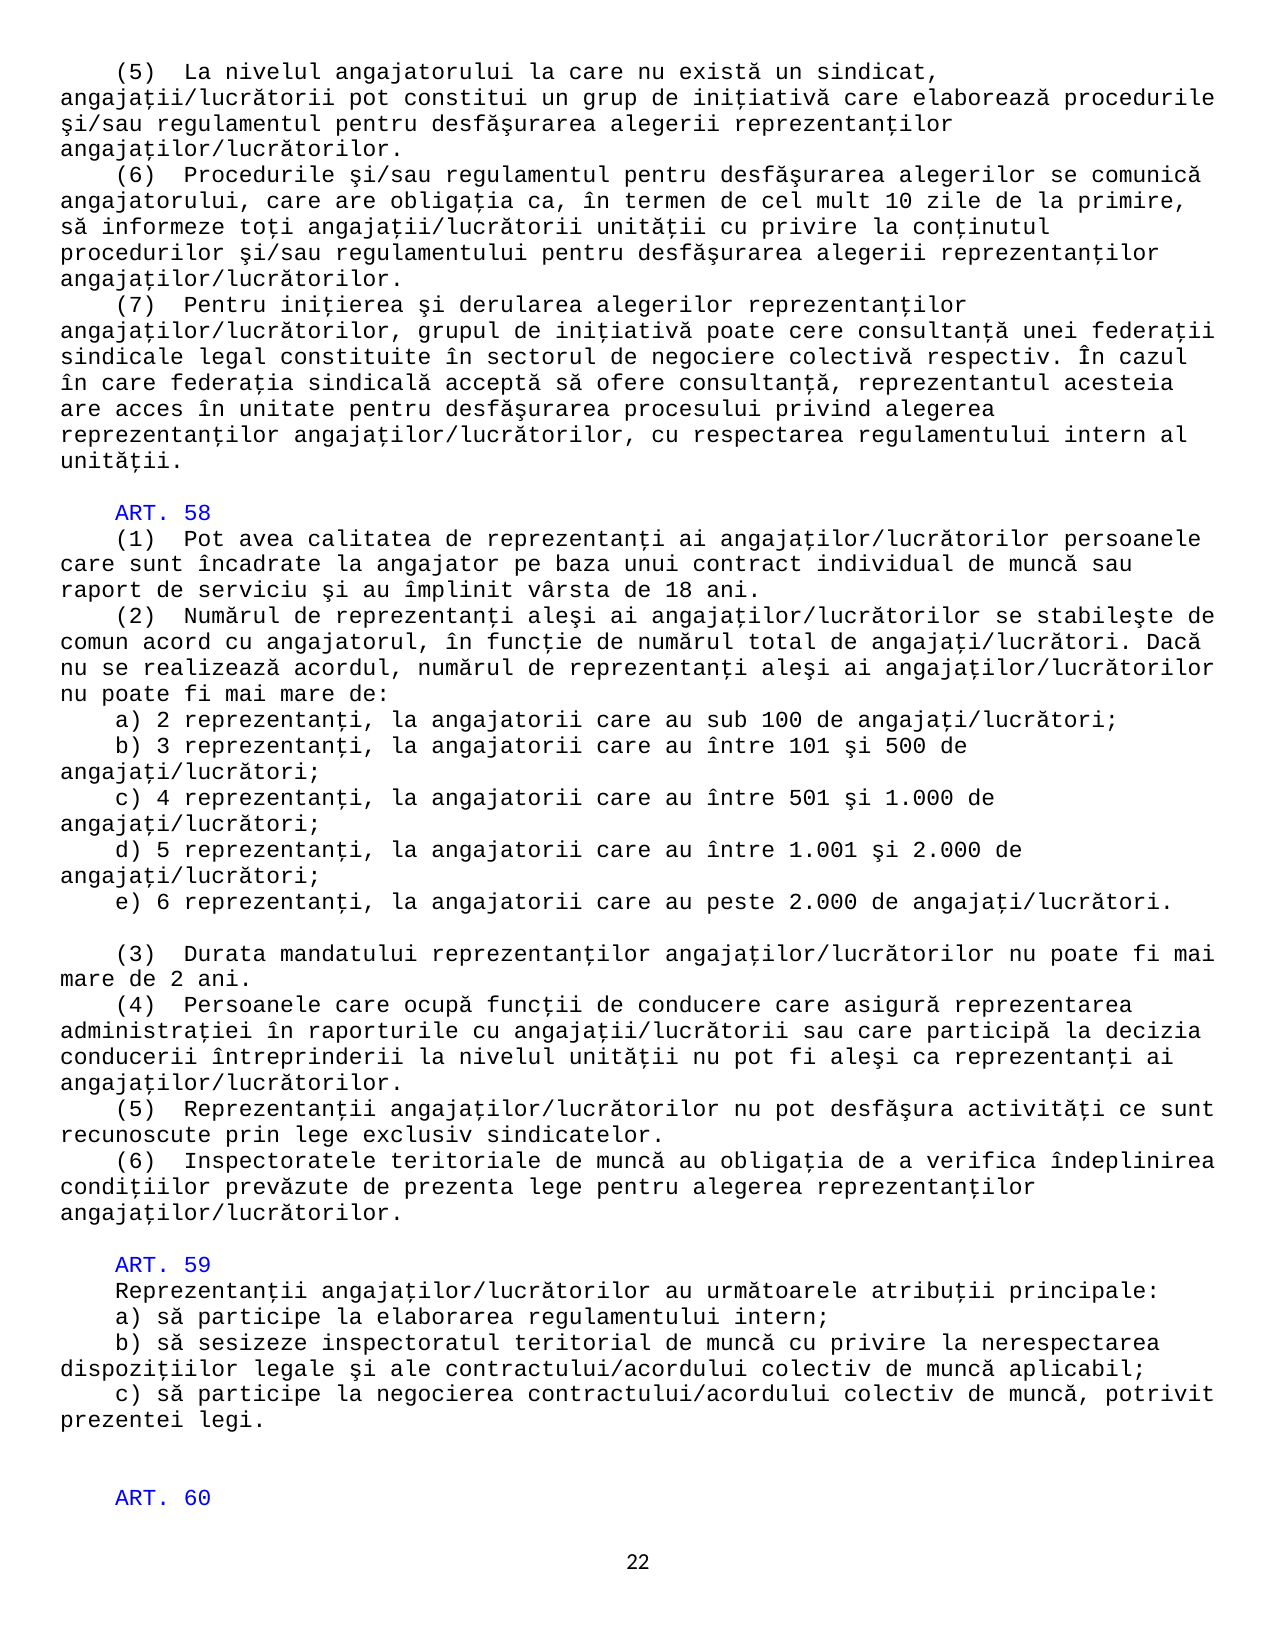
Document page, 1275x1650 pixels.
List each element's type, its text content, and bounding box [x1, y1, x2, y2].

text a) 2 reprezentanţi, la angajatorii care au sub 100 de angajaţi/lucrători; [60, 708, 1215, 734]
text (3) Durata mandatului reprezentanţilor angajaţilor/lucrătorilor nu poate fi mai mare de 2 ani. [60, 942, 1215, 994]
text c) 4 reprezentanţi, la angajatorii care au între 501 şi 1.000 de angajaţi/lucrători; [60, 786, 1215, 838]
text (6) Procedurile şi/sau regulamentul pentru desfăşurarea alegerilor se comunică angajatorului, care are obligaţia ca, în termen de cel mult 10 zile de la primire, să informeze toţi angajaţii/lucrătorii unităţii cu privire la conţinutul procedurilor şi/sau regulamentului pentru desfăşurarea alegerii reprezentanţilor angajaţilor/lucrătorilor. [60, 164, 1215, 293]
text (5) La nivelul angajatorului la care nu există un sindicat, angajaţii/lucrătorii pot constitui un grup de iniţiativă care elaborează procedurile şi/sau regulamentul pentru desfăşurarea alegerii reprezentanţilor angajaţilor/lucrătorilor. [60, 60, 1215, 164]
text (5) Reprezentanţii angajaţilor/lucrătorilor nu pot desfăşura activităţi ce sunt recunoscute prin lege exclusiv sindicatelor. [60, 1097, 1215, 1149]
text b) 3 reprezentanţi, la angajatorii care au între 101 şi 500 de angajaţi/lucrători; [60, 734, 1215, 786]
text (2) Numărul de reprezentanţi aleşi ai angajaţilor/lucrătorilor se stabileşte de comun acord cu angajatorul, în funcţie de numărul total de angajaţi/lucrători. Dacă nu se realizează acordul, numărul de reprezentanţi aleşi ai angajaţilor/lucrătorilor nu poate fi mai mare de: [60, 605, 1215, 708]
text d) 5 reprezentanţi, la angajatorii care au între 1.001 şi 2.000 de angajaţi/lucrători; [60, 838, 1215, 890]
text Reprezentanţii angajaţilor/lucrătorilor au următoarele atribuţii principale: [60, 1279, 1215, 1305]
text ART. 58 [60, 501, 1215, 527]
text (6) Inspectoratele teritoriale de muncă au obligaţia de a verifica îndeplinirea condiţiilor prevăzute de prezenta lege pentru alegerea reprezentanţilor angajaţilor/lucrătorilor. [60, 1149, 1215, 1227]
text a) să participe la elaborarea regulamentului intern; [60, 1305, 1215, 1331]
text c) să participe la negocierea contractului/acordului colectiv de muncă, potrivit prezentei legi. [60, 1383, 1215, 1435]
text (4) Persoanele care ocupă funcţii de conducere care asigură reprezentarea administraţiei în raporturile cu angajaţii/lucrătorii sau care participă la decizia conducerii întreprinderii la nivelul unităţii nu pot fi aleşi ca reprezentanţi ai angajaţilor/lucrătorilor. [60, 994, 1215, 1097]
text (1) Pot avea calitatea de reprezentanţi ai angajaţilor/lucrătorilor persoanele care sunt încadrate la angajator pe baza unui contract individual de muncă sau raport de serviciu şi au împlinit vârsta de 18 ani. [60, 527, 1215, 605]
text e) 6 reprezentanţi, la angajatorii care au peste 2.000 de angajaţi/lucrători. [60, 890, 1215, 916]
text (7) Pentru iniţierea şi derularea alegerilor reprezentanţilor angajaţilor/lucrătorilor, grupul de iniţiativă poate cere consultanţă unei federaţii sindicale legal constituite în sectorul de negociere colectivă respectiv. În cazul în care federaţia sindicală acceptă să ofere consultanţă, reprezentantul acesteia are acces în unitate pentru desfăşurarea procesului privind alegerea reprezentanţilor angajaţilor/lucrătorilor, cu respectarea regulamentului intern al unităţii. [60, 293, 1215, 475]
text ART. 59 [60, 1253, 1215, 1279]
text ART. 60 [60, 1487, 1215, 1512]
text b) să sesizeze inspectoratul teritorial de muncă cu privire la nerespectarea dispoziţiilor legale şi ale contractului/acordului colectiv de muncă aplicabil; [60, 1331, 1215, 1383]
